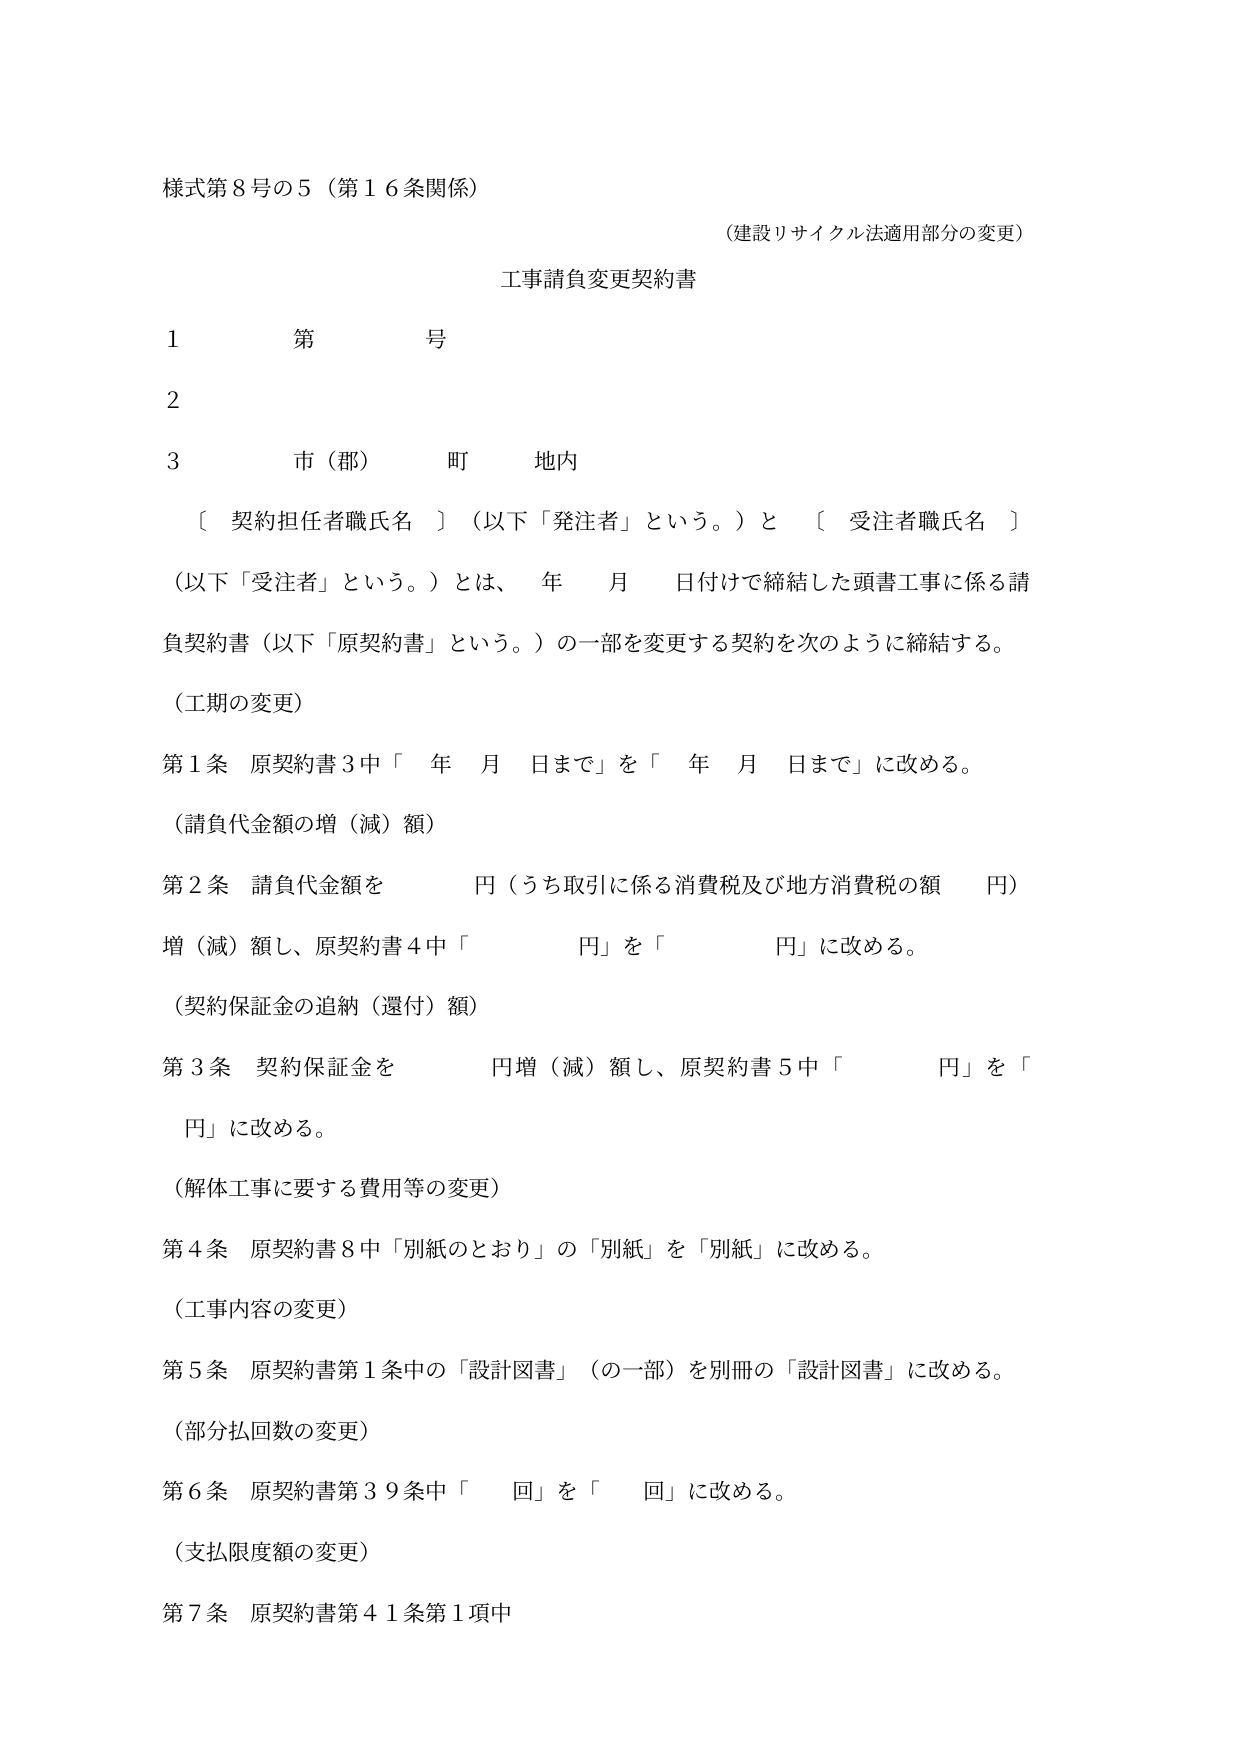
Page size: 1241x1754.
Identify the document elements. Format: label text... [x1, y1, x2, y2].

text 第３条 契約保証金を 円増（減）額し、原契約書５中「 円」を「 円」に改める。 [162, 1036, 1034, 1157]
text 第１条 原契約書３中「 年 月 日まで」を「 年 月 日まで」に改める。 [162, 732, 1034, 793]
text （契約保証金の追納（還付）額） [162, 975, 1034, 1036]
text 第５条 原契約書第１条中の「設計図書」（の一部）を別冊の「設計図書」に改める。 [162, 1339, 1034, 1399]
text （解体工事に要する費用等の変更） [162, 1157, 1034, 1217]
text １ 第 号 [162, 308, 1034, 369]
text 第６条 原契約書第３９条中「 回」を「 回」に改める。 [162, 1460, 1034, 1521]
text ２ [162, 369, 1034, 429]
text ３ 市（郡） 町 地内 [162, 429, 1034, 490]
text （工事内容の変更） [162, 1278, 1034, 1339]
text 〔 契約担任者職氏名 〕（以下「発注者」という。）と 〔 受注者職氏名 〕（以下「受注者」という。）とは、 年 月 日付けで締結した頭書工事に係る請負契約書（以下「原契約書」という。）の一部を変更する契約を次のように締結する。 [162, 490, 1034, 672]
text （建設リサイクル法適用部分の変更） [162, 217, 1034, 247]
text 第２条 請負代金額を 円（うち取引に係る消費税及び地方消費税の額 円）増（減）額し、原契約書４中「 円」を「 円」に改める。 [162, 854, 1034, 975]
text （工期の変更） [162, 672, 1034, 732]
text （部分払回数の変更） [162, 1399, 1034, 1460]
text 工事請負変更契約書 [162, 247, 1034, 308]
text 様式第８号の５（第１６条関係） [162, 156, 1034, 217]
text （支払限度額の変更） [162, 1521, 1034, 1581]
text （請負代金額の増（減）額） [162, 793, 1034, 854]
text 第４条 原契約書８中「別紙のとおり」の「別紙」を「別紙」に改める。 [162, 1217, 1034, 1278]
text 第７条 原契約書第４１条第１項中 [162, 1581, 1034, 1642]
